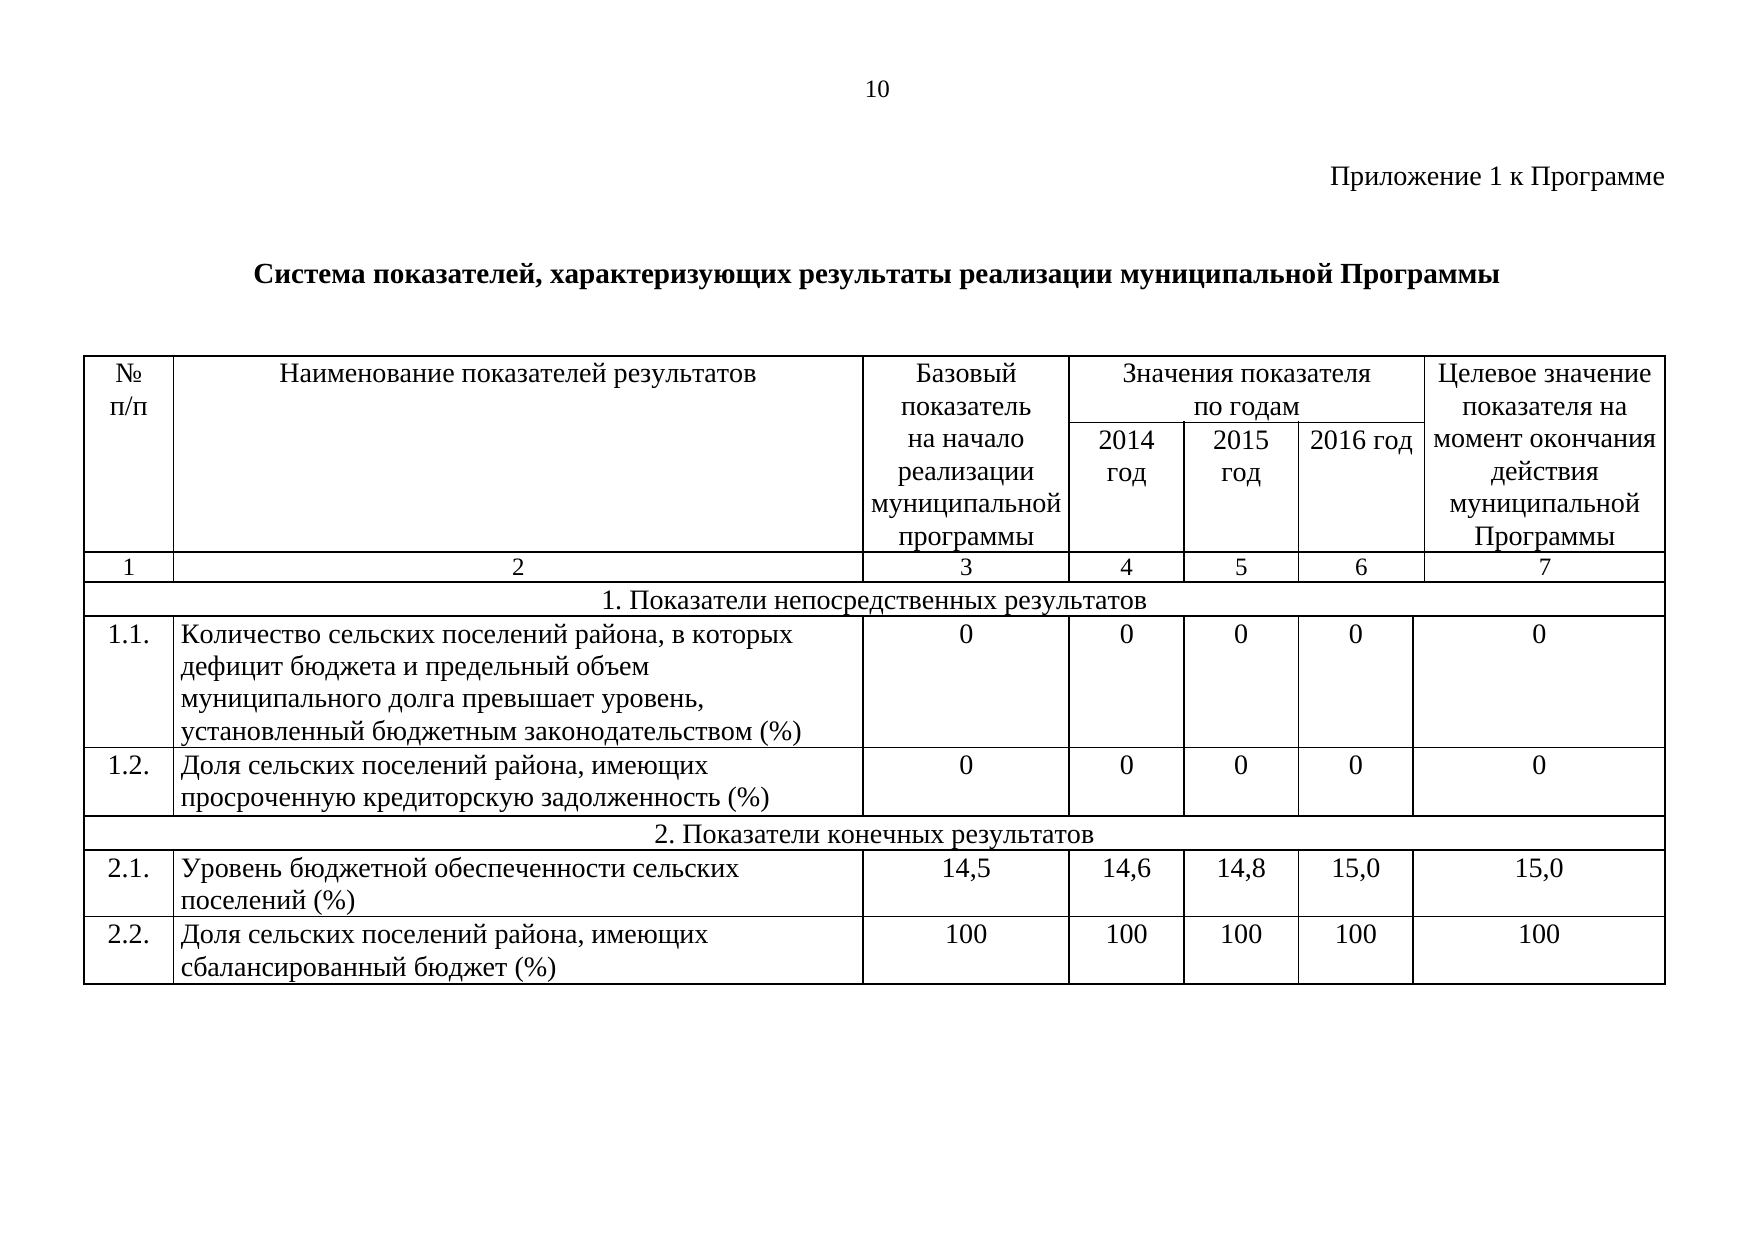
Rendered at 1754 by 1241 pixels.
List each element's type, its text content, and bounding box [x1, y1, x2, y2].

table_cell 0 [1414, 748, 1664, 815]
table_cell 0 [1414, 617, 1664, 746]
table_cell 2015 год [1185, 423, 1298, 551]
table_header Целевое значение показателя на момент окончания действия муниципальной Программы [1425, 357, 1664, 551]
table_cell 2016 год [1299, 423, 1424, 551]
table_cell 0 [1070, 748, 1183, 815]
table_cell 5 [1185, 553, 1298, 581]
table_cell 15,0 [1299, 851, 1412, 916]
table_cell 2. Показатели конечных результатов [85, 817, 1664, 849]
table_header Базовый показатель на начало реализации муниципальной программы [864, 357, 1068, 551]
table_cell 100 [1070, 917, 1183, 983]
table_cell 14,8 [1185, 851, 1298, 916]
table_cell 0 [1185, 617, 1298, 746]
table_cell 1 [85, 553, 173, 581]
table_cell Уровень бюджетной обеспеченности сельских поселений (%) [174, 851, 862, 916]
table_cell 14,5 [864, 851, 1068, 916]
table_cell 2014 год [1070, 423, 1183, 551]
table_cell 0 [864, 748, 1068, 815]
table_cell 0 [1070, 617, 1183, 746]
table_cell Доля сельских поселений района, имеющих просроченную кредиторскую задолженность (%) [174, 748, 862, 815]
table_cell 1.1. [85, 617, 173, 746]
table_cell 0 [1185, 748, 1298, 815]
table_header № п/п [85, 357, 173, 551]
table_cell 0 [1299, 617, 1412, 746]
table_cell 1.2. [85, 748, 173, 815]
text Система показателей, характеризующих результаты реализации муниципальной Программы [118, 257, 1636, 290]
table_cell Доля сельских поселений района, имеющих сбалансированный бюджет (%) [174, 917, 862, 983]
table_cell 2 [174, 553, 862, 581]
text Приложение 1 к Программе [118, 159, 1665, 192]
table_cell 3 [864, 553, 1068, 581]
table_header Наименование показателей результатов [174, 357, 862, 551]
table_cell 100 [1299, 917, 1412, 983]
table_cell 100 [1414, 917, 1664, 983]
table_cell 6 [1299, 553, 1424, 581]
table_cell 4 [1070, 553, 1183, 581]
table_cell 2.1. [85, 851, 173, 916]
table_header Значения показателя по годам [1070, 357, 1424, 421]
table_cell 7 [1425, 553, 1664, 581]
table_cell 0 [1299, 748, 1412, 815]
table_cell 0 [864, 617, 1068, 746]
table_cell 100 [864, 917, 1068, 983]
table_cell 100 [1185, 917, 1298, 983]
table_cell 2.2. [85, 917, 173, 983]
table_cell 14,6 [1070, 851, 1183, 916]
table_cell 1. Показатели непосредственных результатов [85, 583, 1664, 615]
table_cell 15,0 [1414, 851, 1664, 916]
table_cell Количество сельских поселений района, в которых дефицит бюджета и предельный объем муниципального долга превышает уровень, установленный бюджетным законодательством (%) [174, 617, 862, 746]
